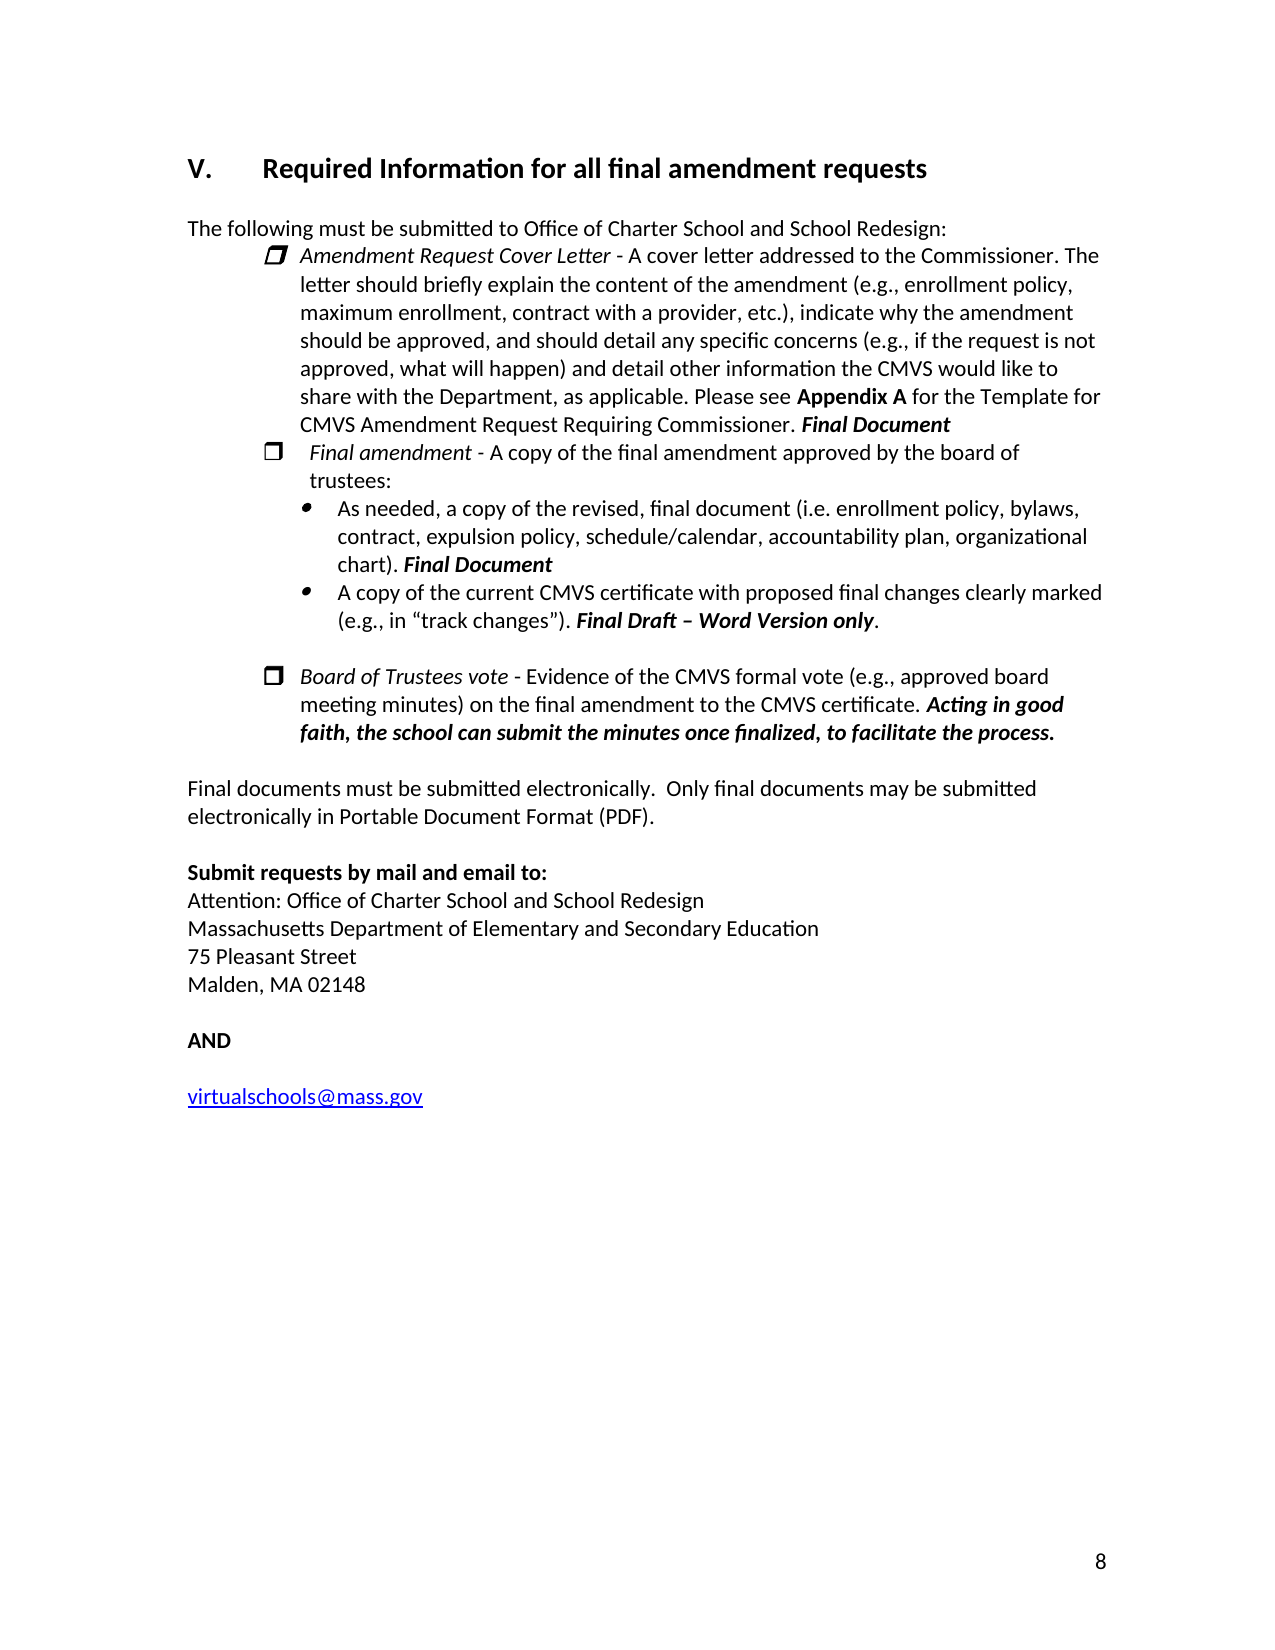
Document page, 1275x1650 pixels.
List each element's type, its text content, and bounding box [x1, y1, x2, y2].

text 75 Pleasant Street [187, 942, 1106, 970]
text Submit requests by mail and email to: [187, 858, 1106, 886]
list Final amendment - A copy of the final amendment approved by the board of trustees: [262, 438, 1106, 494]
list As needed, a copy of the revised, final document (i.e. enrollment policy, bylaws, contract, expulsion policy, schedule/calendar, accountability plan, organizational chart). Final Document [300, 494, 1106, 578]
list Board of Trustees vote - Evidence of the CMVS formal vote (e.g., approved board meeting minutes) on the final amendment to the CMVS certificate. Acting in good faith, the school can submit the minutes once finalized, to facilitate the process. [262, 662, 1106, 746]
text Malden, MA 02148 [187, 970, 1106, 998]
text Massachusetts Department of Elementary and Secondary Education [187, 914, 1106, 942]
list A copy of the current CMVS certificate with proposed final changes clearly marked (e.g., in “track changes”). Final Draft – Word Version only. [300, 578, 1106, 634]
text Attention: Office of Charter School and School Redesign [187, 886, 1106, 914]
text The following must be submitted to Office of Charter School and School Redesign: [187, 214, 1106, 242]
subtitle Required Information for all final amendment requests [187, 150, 1106, 186]
text AND [187, 1026, 1106, 1054]
text Final documents must be submitted electronically. Only final documents may be submitted electronically in Portable Document Format (PDF). [187, 774, 1106, 830]
text virtualschools@mass.gov [187, 1082, 1106, 1110]
list Amendment Request Cover Letter - A cover letter addressed to the Commissioner. The letter should briefly explain the content of the amendment (e.g., enrollment policy, maximum enrollment, contract with a provider, etc.), indicate why the amendment should be approved, and should detail any specific concerns (e.g., if the request is not approved, what will happen) and detail other information the CMVS would like to share with the Department, as applicable. Please see Appendix A for the Template for CMVS Amendment Request Requiring Commissioner. Final Document [262, 242, 1106, 438]
